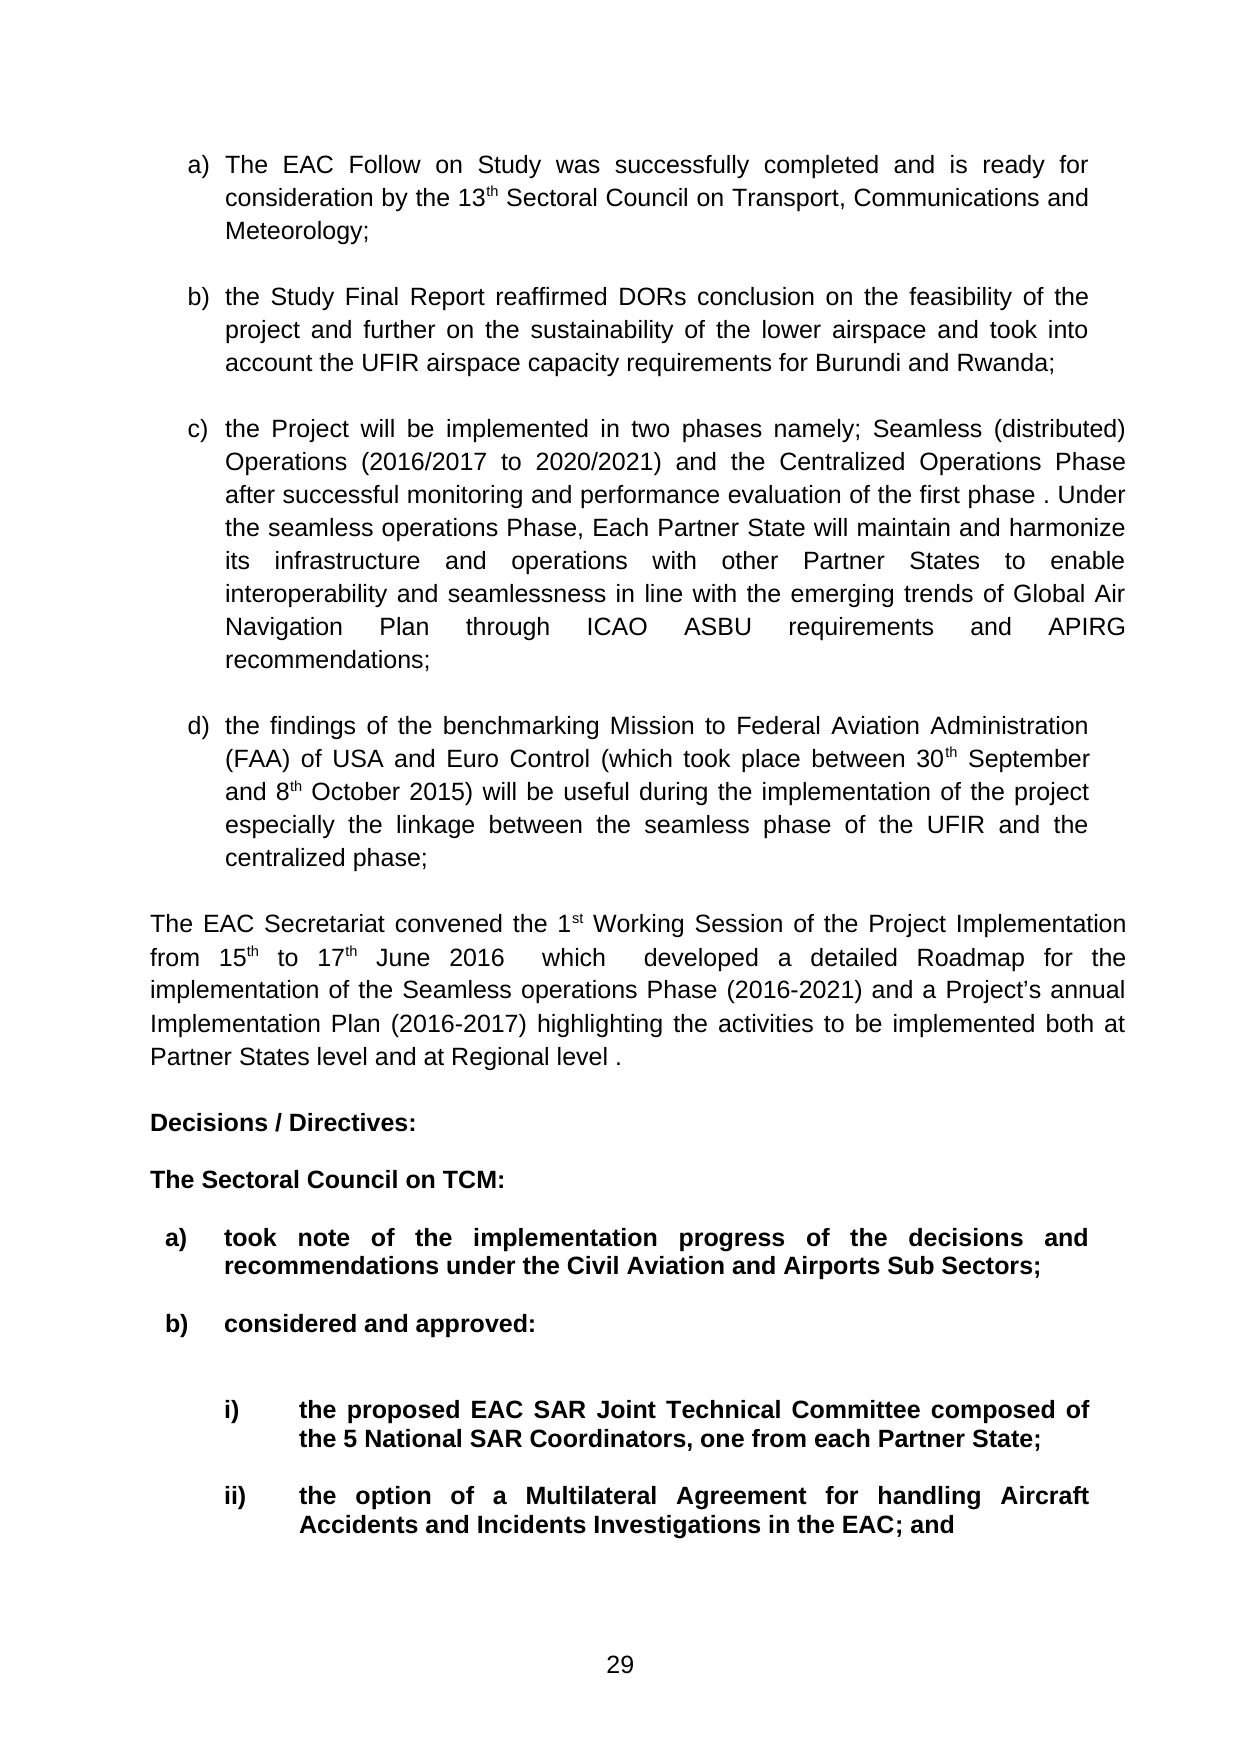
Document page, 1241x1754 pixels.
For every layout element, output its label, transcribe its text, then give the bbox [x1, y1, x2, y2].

text The Sectoral Council on TCM: [150, 1165, 1090, 1194]
list took note of the implementation progress of the decisions and recommendations under the Civil Aviation and Airports Sub Sectors; [165, 1223, 1090, 1280]
list considered and approved: [165, 1309, 1090, 1338]
list the findings of the benchmarking Mission to Federal Aviation Administration (FAA) of USA and Euro Control (which took place between 30th September and 8th October 2015) will be useful during the implementation of the project especially the linkage between the seamless phase of the UFIR and the centralized phase; [187, 711, 1090, 872]
list The EAC Follow on Study was successfully completed and is ready for consideration by the 13th Sectoral Council on Transport, Communications and Meteorology; [187, 150, 1090, 245]
list the Study Final Report reaffirmed DORs conclusion on the feasibility of the project and further on the sustainability of the lower airspace and took into account the UFIR airspace capacity requirements for Burundi and Rwanda; [187, 282, 1090, 377]
list the proposed EAC SAR Joint Technical Committee composed of the 5 National SAR Coordinators, one from each Partner State; [224, 1395, 1090, 1453]
text The EAC Secretariat convened the 1st Working Session of the Project Implementation from 15th to 17th June 2016 which developed a detailed Roadmap for the implementation of the Seamless operations Phase (2016-2021) and a Project’s annual Implementation Plan (2016-2017) highlighting the activities to be implemented both at Partner States level and at Regional level . [150, 909, 1127, 1070]
list the Project will be implemented in two phases namely; Seamless (distributed) Operations (2016/2017 to 2020/2021) and the Centralized Operations Phase after successful monitoring and performance evaluation of the first phase . Under the seamless operations Phase, Each Partner State will maintain and harmonize its infrastructure and operations with other Partner States to enable interoperability and seamlessness in line with the emerging trends of Global Air Navigation Plan through ICAO ASBU requirements and APIRG recommendations; [187, 414, 1127, 674]
text Decisions / Directives: [150, 1108, 1090, 1136]
list the option of a Multilateral Agreement for handling Aircraft Accidents and Incidents Investigations in the EAC; and [224, 1481, 1090, 1539]
